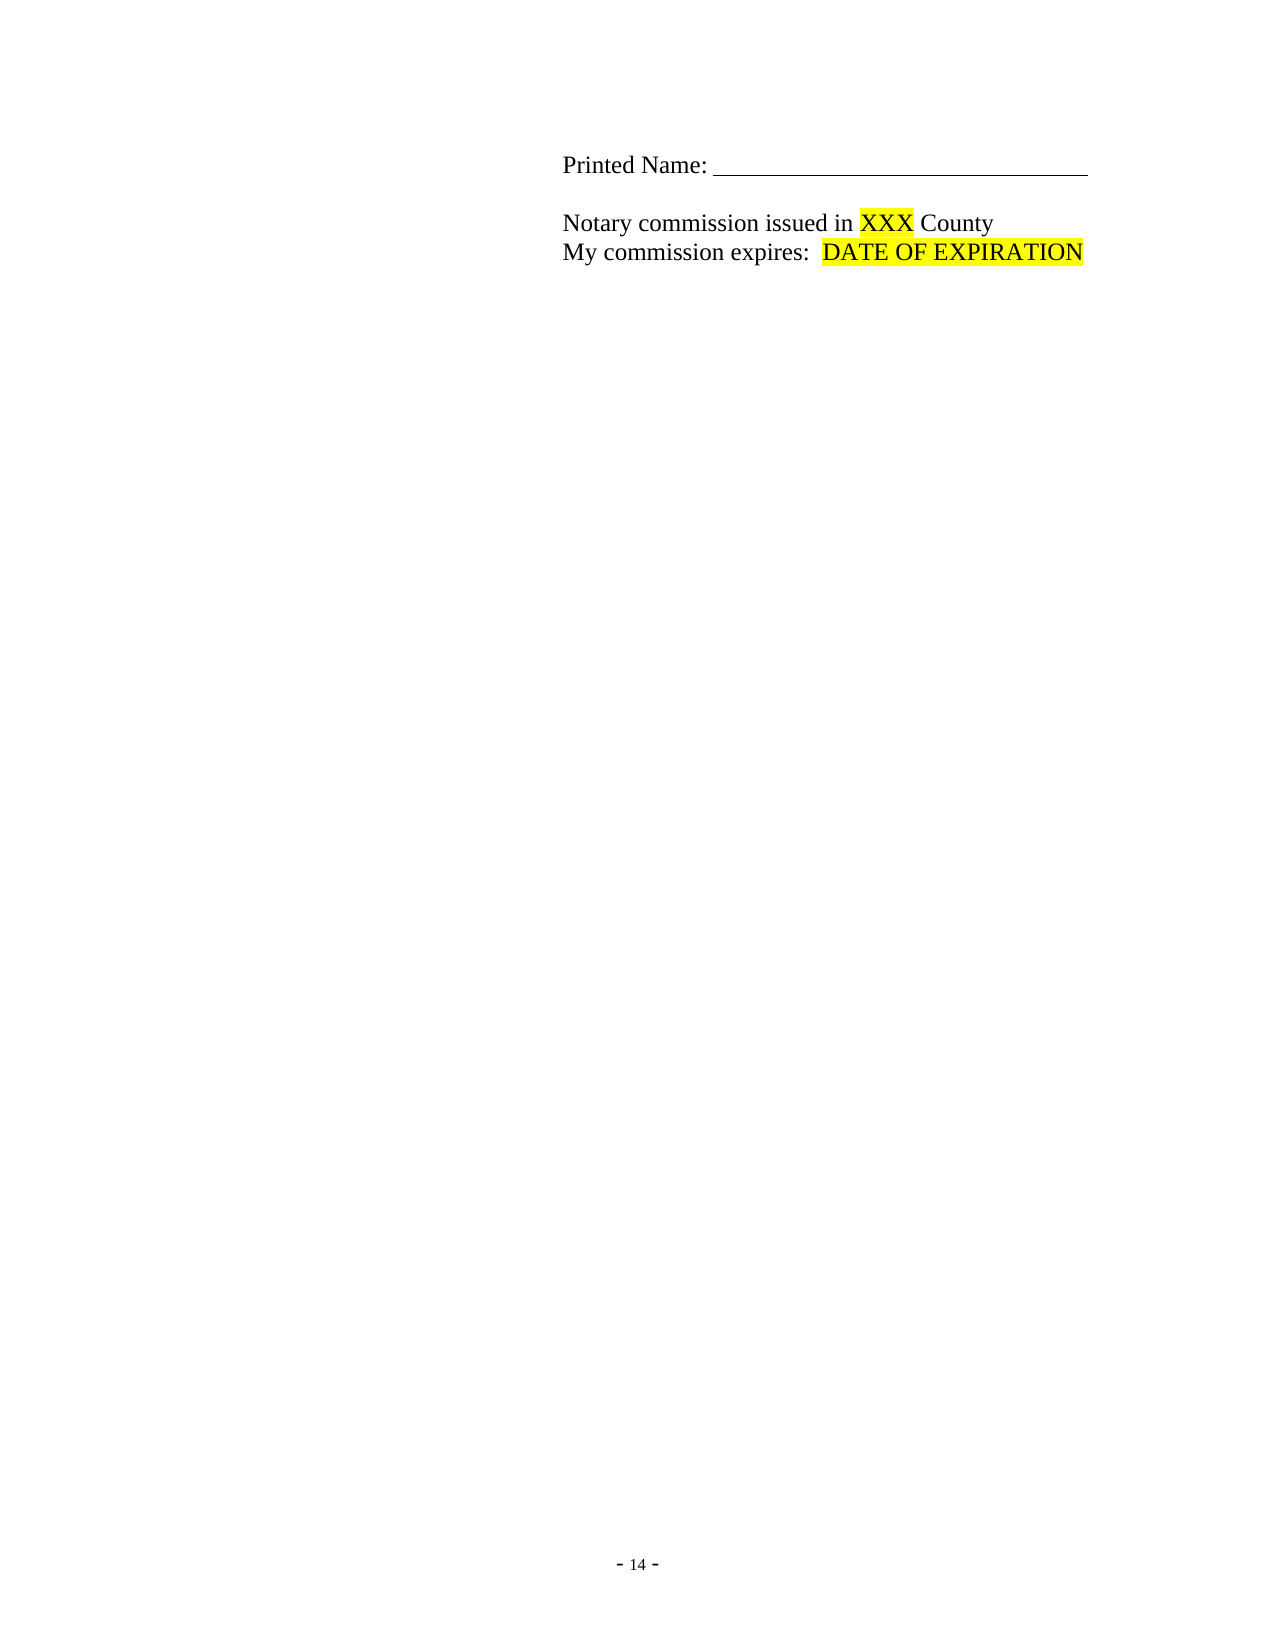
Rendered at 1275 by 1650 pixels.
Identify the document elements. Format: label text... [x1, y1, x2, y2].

text My commission expires: DATE OF EXPIRATION [112, 237, 1162, 267]
text Notary commission issued in XXX County [914, 208, 1162, 237]
text Notary commission issued in XXX County [112, 208, 860, 237]
text Printed Name: [112, 150, 1162, 179]
